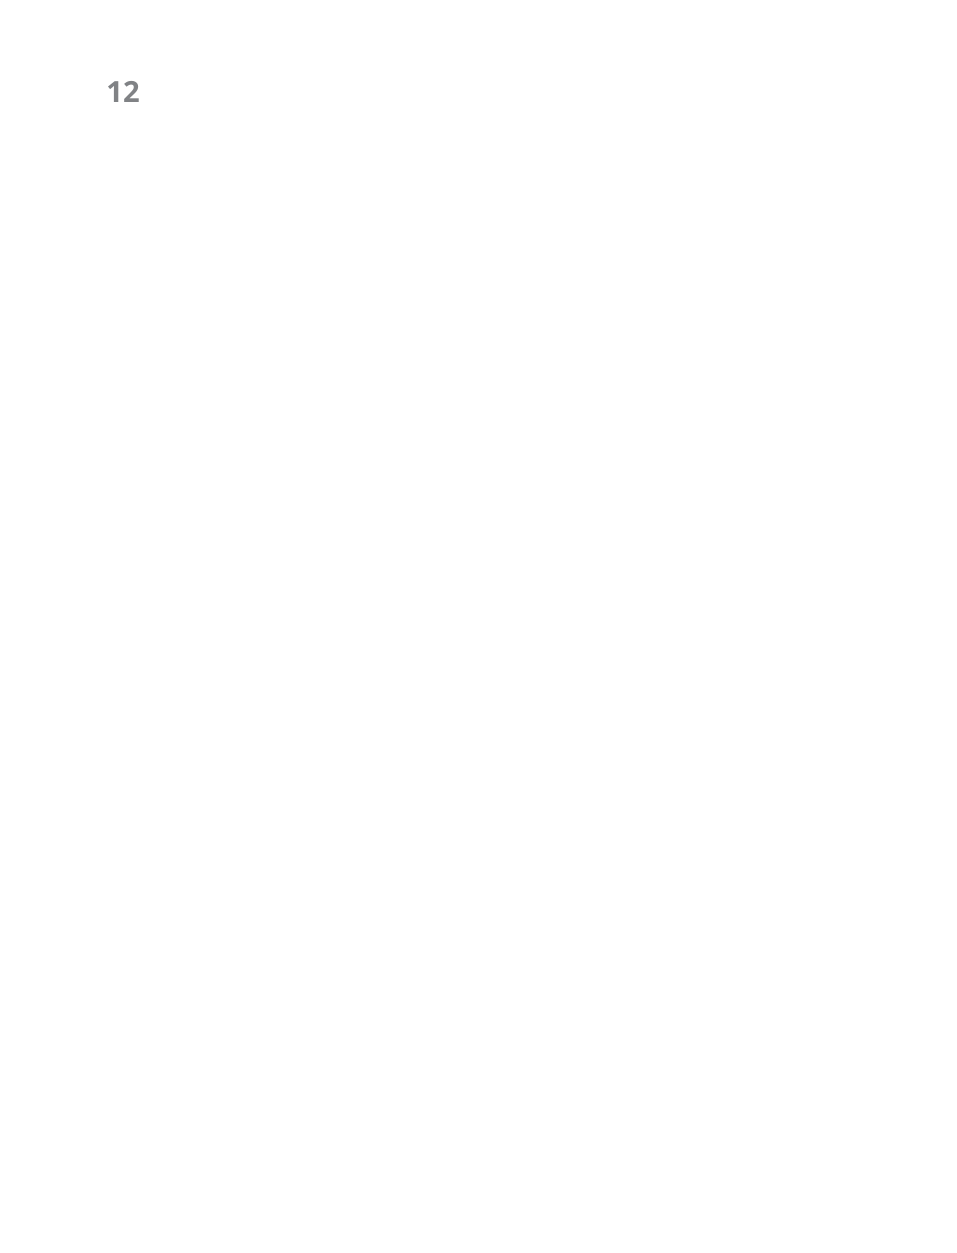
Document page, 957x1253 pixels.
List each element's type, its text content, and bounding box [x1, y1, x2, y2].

subtitle 12 [106, 71, 886, 111]
